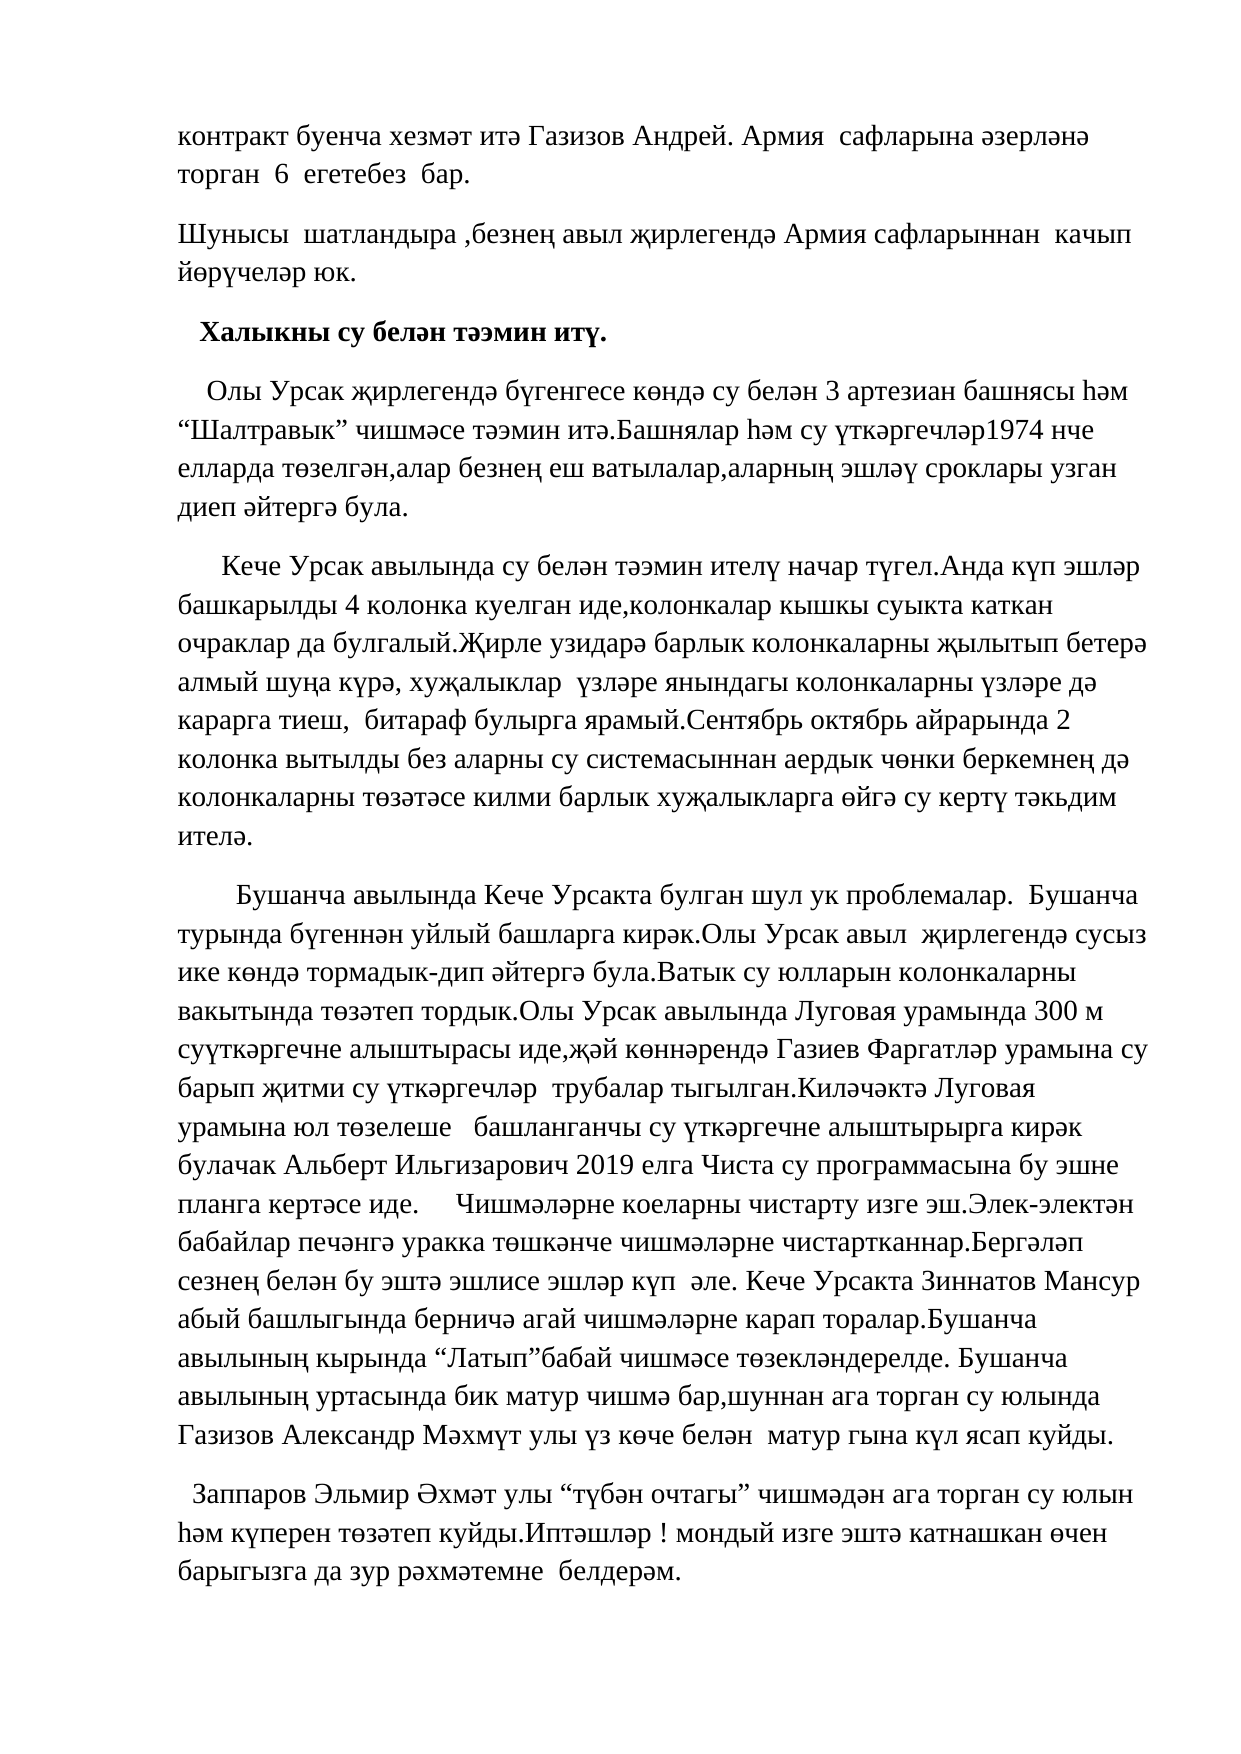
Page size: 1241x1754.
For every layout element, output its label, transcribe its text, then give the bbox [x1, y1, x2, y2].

text Шунысы шатландыра ,безнең авыл җирлегендә Армия сафларыннан качып йөрүчеләр юк. [177, 216, 1152, 288]
text Халыкны су белән тәэмин итү. [177, 314, 1152, 347]
text Бушанча авылында Кече Урсакта булган шул ук проблемалар. Бушанча турында бүгеннән уйлый башларга кирәк.Олы Урсак авыл җирлегендә сусыз ике көндә тормадык-дип әйтергә була.Ватык су юлларын колонкаларны вакытында төзәтеп тордык.Олы Урсак авылында Луговая урамында 300 м суүткәргечне алыштырасы иде,җәй көннәрендә Газиев Фаргатләр урамына су барып җитми су үткәргечләр трубалар тыгылган.Киләчәктә Луговая урамына юл төзелеше башланганчы су үткәргечне алыштырырга кирәк булачак Альберт Ильгизарович 2019 елга Чиста су программасына бу эшне планга кертәсе иде. Чишмәләрне коеларны чистарту изге эш.Элек-электән бабайлар печәнгә уракка төшкәнче чишмәләрне чистартканнар.Бергәләп сезнең белән бу эштә эшлисе эшләр күп әле. Кече Урсакта Зиннатов Мансур абый башлыгында берничә агай чишмәләрне карап торалар.Бушанча авылының кырында “Латып”бабай чишмәсе төзекләндерелде. Бушанча авылының уртасында бик матур чишмә бар,шуннан ага торган су юлында Газизов Александр Мәхмүт улы үз көче белән матур гына күл ясап куйды. [177, 877, 1152, 1451]
text Заппаров Эльмир Әхмәт улы “түбән очтагы” чишмәдән ага торган су юлын һәм күперен төзәтеп куйды.Иптәшләр ! мондый изге эштә катнашкан өчен барыгызга да зур рәхмәтемне белдерәм. [177, 1476, 1152, 1587]
text Кече Урсак авылында су белән тәэмин ителү начар түгел.Анда күп эшләр башкарылды 4 колонка куелган иде,колонкалар кышкы суыкта каткан очраклар да булгалый.Җирле узидарә барлык колонкаларны җылытып бетерә алмый шуңа күрә, хуҗалыклар үзләре янындагы колонкаларны үзләре дә карарга тиеш, битараф булырга ярамый.Сентябрь октябрь айрарында 2 колонка вытылды без аларны су системасыннан аердык чөнки беркемнең дә колонкаларны төзәтәсе килми барлык хуҗалыкларга өйгә су кертү тәкьдим ителә. [177, 548, 1152, 852]
text Олы Урсак җирлегендә бүгенгесе көндә су белән 3 артезиан башнясы һәм “Шалтравык” чишмәсе тәэмин итә.Башнялар һәм су үткәргечләр1974 нче елларда төзелгән,алар безнең еш ватылалар,аларның эшләү сроклары узган диеп әйтергә була. [177, 373, 1152, 522]
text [177, 118, 1152, 190]
